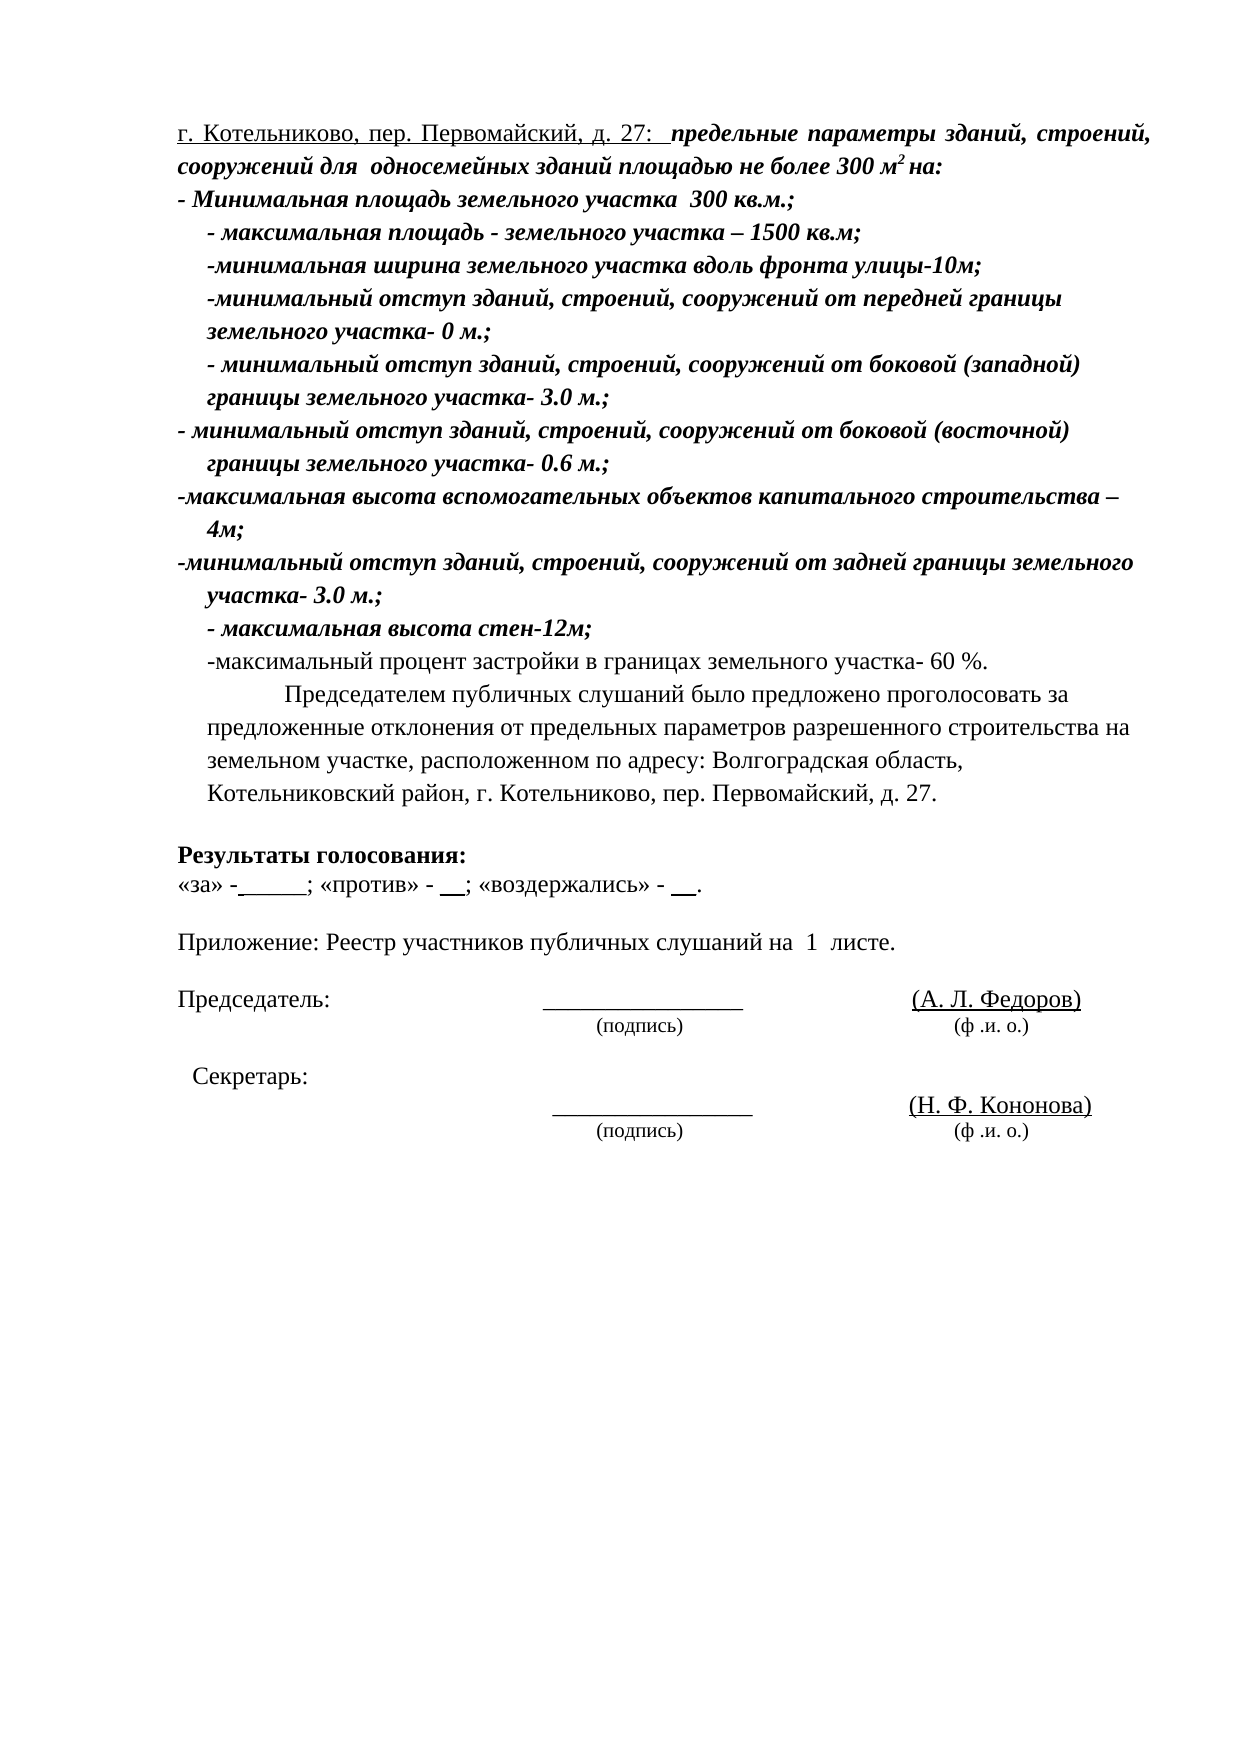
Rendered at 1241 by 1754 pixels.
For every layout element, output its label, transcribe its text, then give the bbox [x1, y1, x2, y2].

list - Минимальная площадь земельного участка 300 кв.м.; - максимальная площадь - земельного участка – 1500 кв.м; -минимальная ширина земельного участка вдоль фронта улицы-10м; -минимальный отступ зданий, строений, сооружений от передней границы земельного участка- 0 м.; - минимальный отступ зданий, строений, сооружений от боковой (западной) границы земельного участка- 3.0 м.; [177, 184, 1152, 411]
text Председатель: ________________ (А. Л. Федоров) [177, 984, 1152, 1013]
list - минимальный отступ зданий, строений, сооружений от боковой (восточной) границы земельного участка- 0.6 м.; [177, 415, 1152, 477]
list -максимальная высота вспомогательных объектов капитального строительства – 4м; [177, 481, 1152, 543]
text «за» - _____; «против» - __; «воздержались» - __. [177, 869, 1152, 898]
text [177, 118, 1152, 180]
text Секретарь: [192, 1061, 1152, 1090]
text (подпись) (ф .и. о.) [177, 1013, 1152, 1037]
text ________________ (Н. Ф. Кононова) [177, 1090, 1152, 1118]
text Результаты голосования: [177, 840, 1152, 869]
text Приложение: Реестр участников публичных слушаний на 1 листе. [177, 927, 1152, 955]
list -минимальный отступ зданий, строений, сооружений от задней границы земельного участка- 3.0 м.; - максимальная высота стен-12м; -максимальный процент застройки в границах земельного участка- 60 %. [177, 547, 1152, 675]
text Председателем публичных слушаний было предложено проголосовать за предложенные отклонения от предельных параметров разрешенного строительства на земельном участке, расположенном по адресу: Волгоградская область, Котельниковский район, г. Котельниково, пер. Первомайский, д. 27. [207, 679, 1152, 807]
text (подпись) (ф .и. о.) [177, 1118, 1152, 1142]
